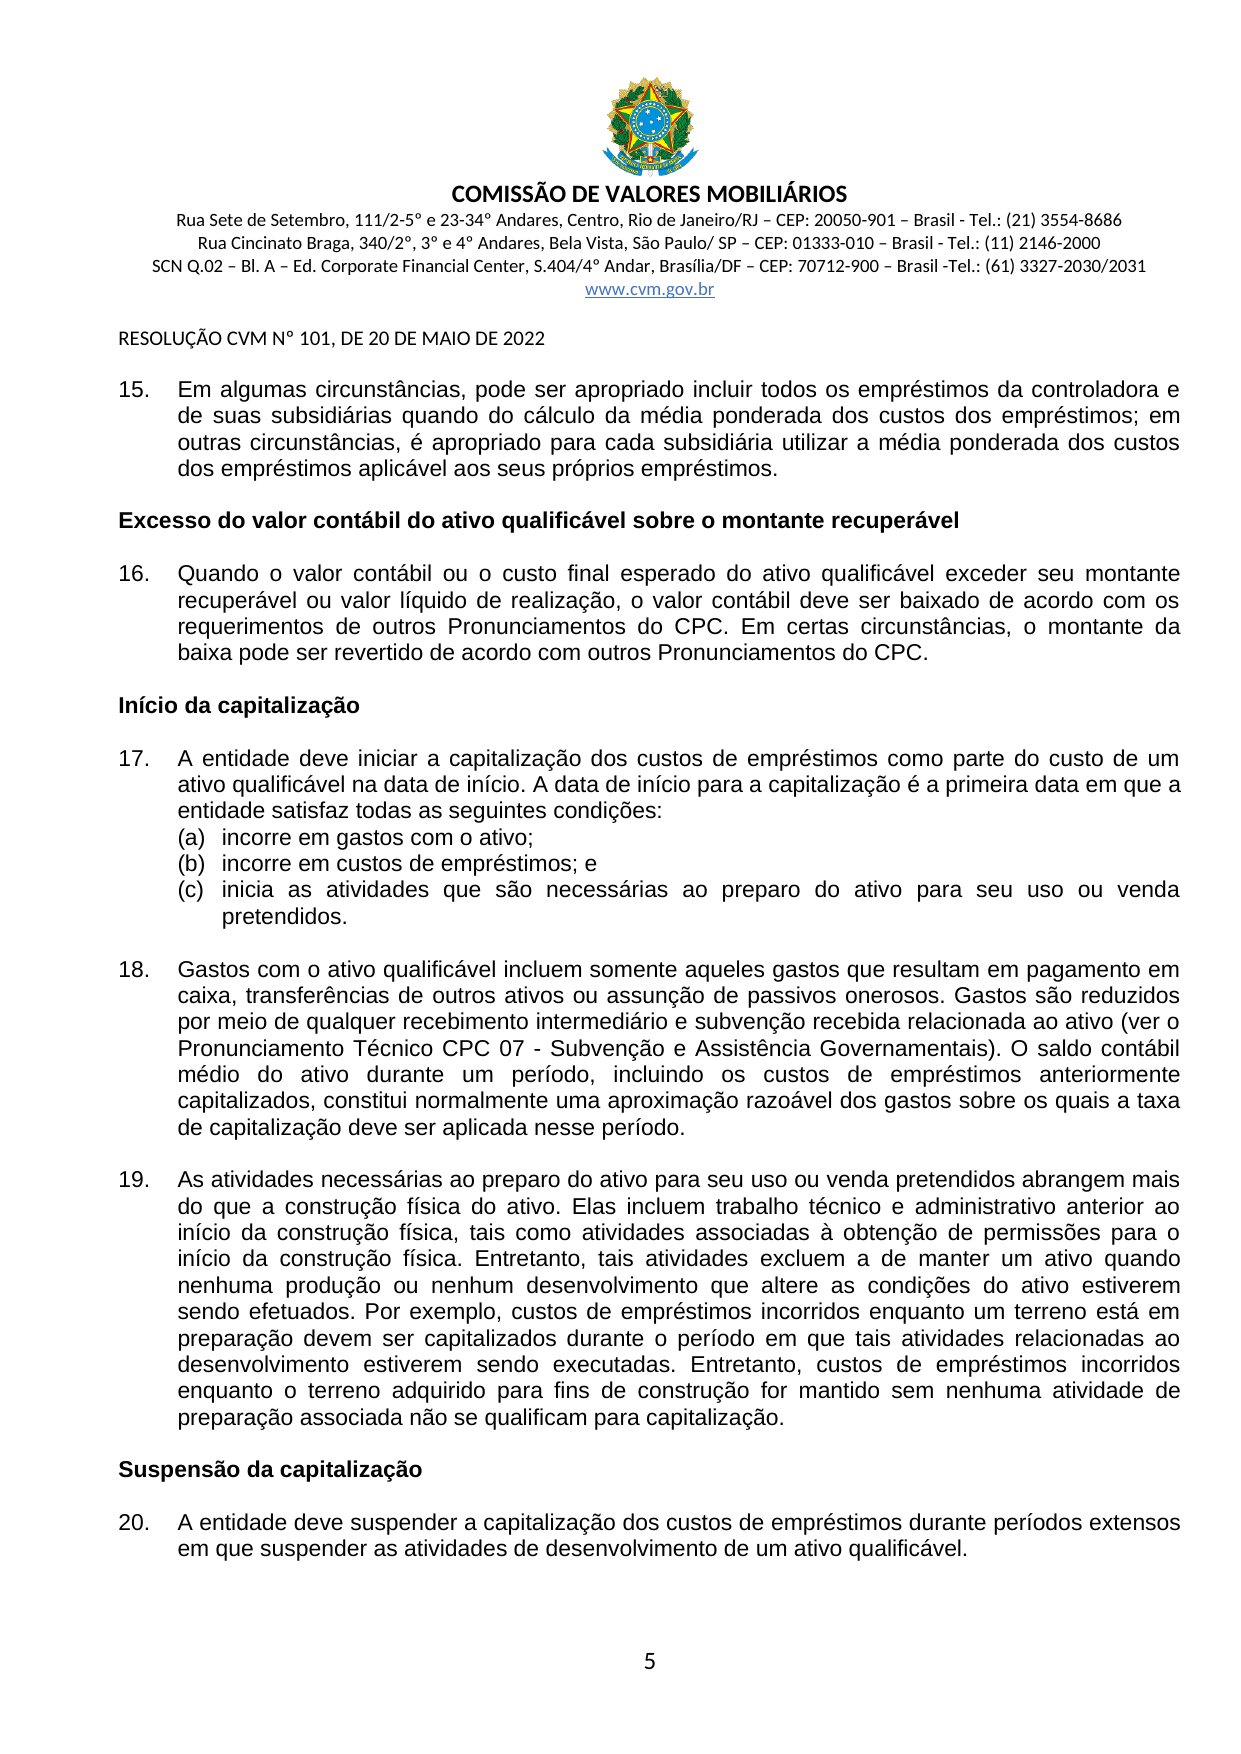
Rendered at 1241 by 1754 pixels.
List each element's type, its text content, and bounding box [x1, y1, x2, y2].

text Suspensão da capitalização [118, 1456, 1181, 1483]
text 15. Em algumas circunstâncias, pode ser apropriado incluir todos os empréstimos da controladora e de suas subsidiárias quando do cálculo da média ponderada dos custos dos empréstimos; em outras circunstâncias, é apropriado para cada subsidiária utilizar a média ponderada dos custos dos empréstimos aplicável aos seus próprios empréstimos. [118, 376, 1181, 481]
text 19. As atividades necessárias ao preparo do ativo para seu uso ou venda pretendidos abrangem mais do que a construção física do ativo. Elas incluem trabalho técnico e administrativo anterior ao início da construção física, tais como atividades associadas à obtenção de permissões para o início da construção física. Entretanto, tais atividades excluem a de manter um ativo quando nenhuma produção ou nenhum desenvolvimento que altere as condições do ativo estiverem sendo efetuados. Por exemplo, custos de empréstimos incorridos enquanto um terreno está em preparação devem ser capitalizados durante o período em que tais atividades relacionadas ao desenvolvimento estiverem sendo executadas. Entretanto, custos de empréstimos incorridos enquanto o terreno adquirido para fins de construção for mantido sem nenhuma atividade de preparação associada não se qualificam para capitalização. [118, 1166, 1181, 1430]
list incorre em gastos com o ativo; [177, 824, 1181, 850]
text 18. Gastos com o ativo qualificável incluem somente aqueles gastos que resultam em pagamento em caixa, transferências de outros ativos ou assunção de passivos onerosos. Gastos são reduzidos por meio de qualquer recebimento intermediário e subvenção recebida relacionada ao ativo (ver o Pronunciamento Técnico CPC 07 - Subvenção e Assistência Governamentais). O saldo contábil médio do ativo durante um período, incluindo os custos de empréstimos anteriormente capitalizados, constitui normalmente uma aproximação razoável dos gastos sobre os quais a taxa de capitalização deve ser aplicada nesse período. [118, 956, 1181, 1140]
text Excesso do valor contábil do ativo qualificável sobre o montante recuperável [118, 507, 1181, 534]
text 16. Quando o valor contábil ou o custo final esperado do ativo qualificável exceder seu montante recuperável ou valor líquido de realização, o valor contábil deve ser baixado de acordo com os requerimentos de outros Pronunciamentos do CPC. Em certas circunstâncias, o montante da baixa pode ser revertido de acordo com outros Pronunciamentos do CPC. [118, 560, 1181, 666]
list incorre em custos de empréstimos; e [177, 850, 1181, 876]
picture [598, 75, 702, 179]
list inicia as atividades que são necessárias ao preparo do ativo para seu uso ou venda pretendidos. [177, 876, 1181, 929]
text 17. A entidade deve iniciar a capitalização dos custos de empréstimos como parte do custo de um ativo qualificável na data de início. A data de início para a capitalização é a primeira data em que a entidade satisfaz todas as seguintes condições: [118, 745, 1181, 824]
text Início da capitalização [118, 692, 1181, 718]
text 20. A entidade deve suspender a capitalização dos custos de empréstimos durante períodos extensos em que suspender as atividades de desenvolvimento de um ativo qualificável. [118, 1509, 1181, 1562]
